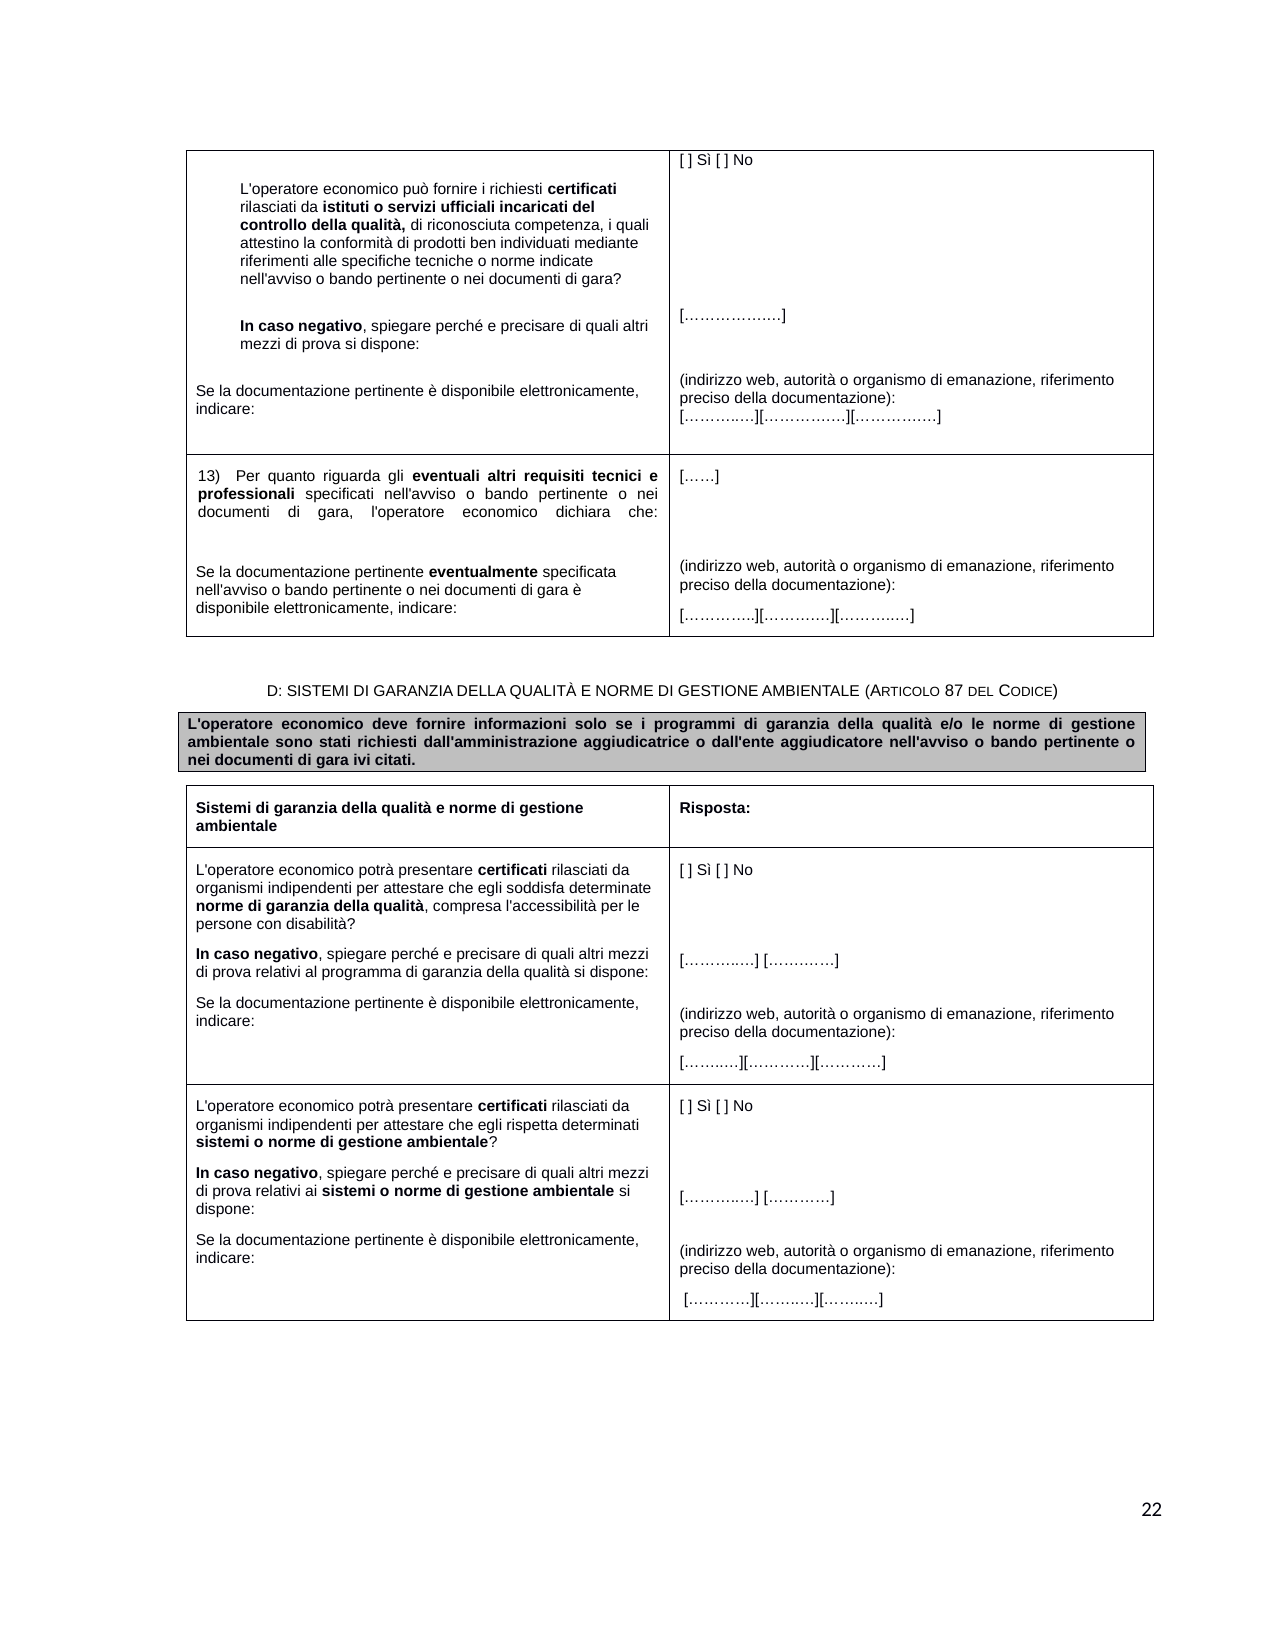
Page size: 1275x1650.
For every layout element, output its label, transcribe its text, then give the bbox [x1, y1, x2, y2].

table_cell [ ] Sì [ ] No [………..…] […………] (indirizzo web, autorità o organismo di emanazione, riferimento preciso della documentazione): […………][……..…][……..…] [670, 1085, 1153, 1320]
table_cell L'operatore economico potrà presentare certificati rilasciati da organismi indipendenti per attestare che egli soddisfa determinate norme di garanzia della qualità, compresa l'accessibilità per le persone con disabilità? In caso negativo, spiegare perché e precisare di quali altri mezzi di prova relativi al programma di garanzia della qualità si dispone: Se la documentazione pertinente è disponibile elettronicamente, indicare: [187, 848, 669, 1084]
text L'operatore economico deve fornire informazioni solo se i programmi di garanzia della qualità e/o le norme di gestione ambientale sono stati richiesti dall'amministrazione aggiudicatrice o dall'ente aggiudicatore nell'avviso o bando pertinente o nei documenti di gara ivi citati. [179, 713, 1145, 771]
table_header Sistemi di garanzia della qualità e norme di gestione ambientale [187, 786, 669, 847]
table_cell [ ] Sì [ ] No [………..…] […….……] (indirizzo web, autorità o organismo di emanazione, riferimento preciso della documentazione): [……..…][…………][…………] [670, 848, 1153, 1084]
table_cell [……] (indirizzo web, autorità o organismo di emanazione, riferimento preciso della documentazione): […………..][……….…][………..…] [670, 455, 1153, 636]
title D: SISTEMI di garanzia della qualità e norme di gestione ambientale (Articolo 87 del Codice) [187, 680, 1137, 699]
table_cell L'operatore economico potrà presentare certificati rilasciati da organismi indipendenti per attestare che egli rispetta determinati sistemi o norme di gestione ambientale? In caso negativo, spiegare perché e precisare di quali altri mezzi di prova relativi ai sistemi o norme di gestione ambientale si dispone: Se la documentazione pertinente è disponibile elettronicamente, indicare: [187, 1085, 669, 1320]
table_header Risposta: [670, 786, 1153, 847]
table_cell 13) Per quanto riguarda gli eventuali altri requisiti tecnici e professionali specificati nell'avviso o bando pertinente o nei documenti di gara, l'operatore economico dichiara che: Se la documentazione pertinente eventualmente specificata nell'avviso o bando pertinente o nei documenti di gara è disponibile elettronicamente, indicare: [187, 455, 669, 636]
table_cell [670, 151, 1153, 453]
